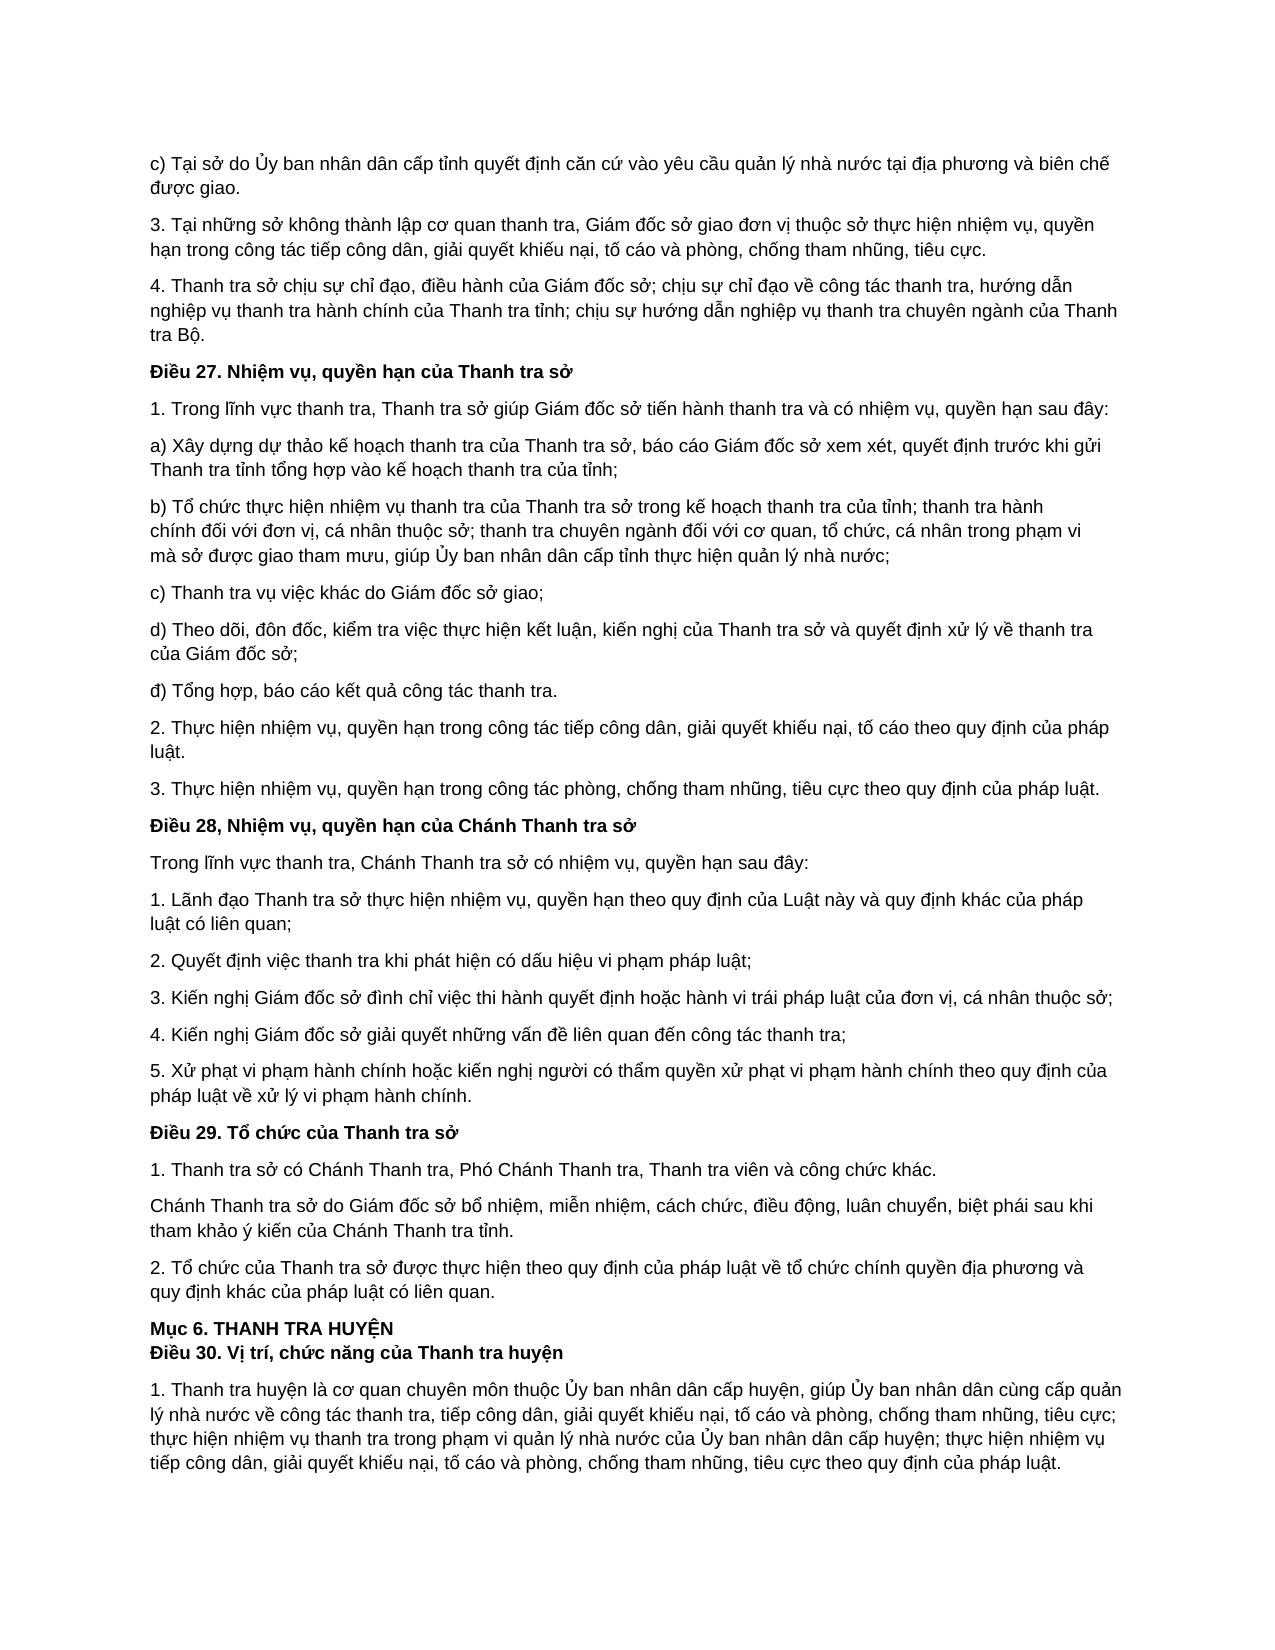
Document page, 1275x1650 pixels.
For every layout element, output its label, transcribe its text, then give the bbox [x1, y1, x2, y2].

text d) Theo dõi, đôn đốc, kiểm tra việc thực hiện kết luận, kiến nghị của Thanh tra sở và quyết định xử lý về thanh tra của Giám đốc sở; [150, 616, 1125, 664]
text a) Xây dựng dự thảo kế hoạch thanh tra của Thanh tra sở, báo cáo Giám đốc sở xem xét, quyết định trước khi gửi Thanh tra tỉnh tổng hợp vào kế hoạch thanh tra của tỉnh; [150, 432, 1125, 481]
text 2. Tổ chức của Thanh tra sở được thực hiện theo quy định của pháp luật về tổ chức chính quyền địa phương và quy định khác của pháp luật có liên quan. [150, 1254, 1125, 1302]
text Điều 30. Vị trí, chức năng của Thanh tra huyện [150, 1339, 1125, 1364]
text Điều 29. Tổ chức của Thanh tra sở [150, 1119, 1125, 1143]
text Chánh Thanh tra sở do Giám đốc sở bổ nhiệm, miễn nhiệm, cách chức, điều động, luân chuyển, biệt phái sau khi tham khảo ý kiến của Chánh Thanh tra tỉnh. [150, 1192, 1125, 1241]
text 3. Tại những sở không thành lập cơ quan thanh tra, Giám đốc sở giao đơn vị thuộc sở thực hiện nhiệm vụ, quyền hạn trong công tác tiếp công dân, giải quyết khiếu nại, tố cáo và phòng, chống tham nhũng, tiêu cực. [150, 211, 1125, 260]
text Trong lĩnh vực thanh tra, Chánh Thanh tra sở có nhiệm vụ, quyền hạn sau đây: [150, 849, 1125, 873]
text 4. Thanh tra sở chịu sự chỉ đạo, điều hành của Giám đốc sở; chịu sự chỉ đạo về công tác thanh tra, hướng dẫn nghiệp vụ thanh tra hành chính của Thanh tra tỉnh; chịu sự hướng dẫn nghiệp vụ thanh tra chuyên ngành của Thanh tra Bộ. [150, 272, 1125, 346]
text 2. Quyết định việc thanh tra khi phát hiện có dấu hiệu vi phạm pháp luật; [150, 947, 1125, 971]
text 4. Kiến nghị Giám đốc sở giải quyết những vấn đề liên quan đến công tác thanh tra; [150, 1021, 1125, 1045]
text 5. Xử phạt vi phạm hành chính hoặc kiến nghị người có thẩm quyền xử phạt vi phạm hành chính theo quy định của pháp luật về xử lý vi phạm hành chính. [150, 1057, 1125, 1106]
text 1. Thanh tra huyện là cơ quan chuyên môn thuộc Ủy ban nhân dân cấp huyện, giúp Ủy ban nhân dân cùng cấp quản lý nhà nước về công tác thanh tra, tiếp công dân, giải quyết khiếu nại, tố cáo và phòng, chống tham nhũng, tiêu cực; thực hiện nhiệm vụ thanh tra trong phạm vi quản lý nhà nước của Ủy ban nhân dân cấp huyện; thực hiện nhiệm vụ tiếp công dân, giải quyết khiếu nại, tố cáo và phòng, chống tham nhũng, tiêu cực theo quy định của pháp luật. [150, 1376, 1125, 1474]
text c) Tại sở do Ủy ban nhân dân cấp tỉnh quyết định căn cứ vào yêu cầu quản lý nhà nước tại địa phương và biên chế được giao. [150, 150, 1125, 199]
text 1. Lãnh đạo Thanh tra sở thực hiện nhiệm vụ, quyền hạn theo quy định của Luật này và quy định khác của pháp luật có liên quan; [150, 886, 1125, 934]
text Điều 28, Nhiệm vụ, quyền hạn của Chánh Thanh tra sở [150, 812, 1125, 836]
text 3. Kiến nghị Giám đốc sở đình chỉ việc thi hành quyết định hoặc hành vi trái pháp luật của đơn vị, cá nhân thuộc sở; [150, 984, 1125, 1008]
text 2. Thực hiện nhiệm vụ, quyền hạn trong công tác tiếp công dân, giải quyết khiếu nại, tố cáo theo quy định của pháp luật. [150, 714, 1125, 762]
text Mục 6. THANH TRA HUYỆN [150, 1315, 1125, 1339]
text 1. Trong lĩnh vực thanh tra, Thanh tra sở giúp Giám đốc sở tiến hành thanh tra và có nhiệm vụ, quyền hạn sau đây: [150, 395, 1125, 419]
text Điều 27. Nhiệm vụ, quyền hạn của Thanh tra sở [150, 358, 1125, 382]
text c) Thanh tra vụ việc khác do Giám đốc sở giao; [150, 579, 1125, 603]
text 1. Thanh tra sở có Chánh Thanh tra, Phó Chánh Thanh tra, Thanh tra viên và công chức khác. [150, 1156, 1125, 1180]
text 3. Thực hiện nhiệm vụ, quyền hạn trong công tác phòng, chống tham nhũng, tiêu cực theo quy định của pháp luật. [150, 775, 1125, 799]
text b) Tổ chức thực hiện nhiệm vụ thanh tra của Thanh tra sở trong kế hoạch thanh tra của tỉnh; thanh tra hành chính đối với đơn vị, cá nhân thuộc sở; thanh tra chuyên ngành đối với cơ quan, tổ chức, cá nhân trong phạm vi mà sở được giao tham mưu, giúp Ủy ban nhân dân cấp tỉnh thực hiện quản lý nhà nước; [150, 493, 1125, 566]
text đ) Tổng hợp, báo cáo kết quả công tác thanh tra. [150, 677, 1125, 701]
